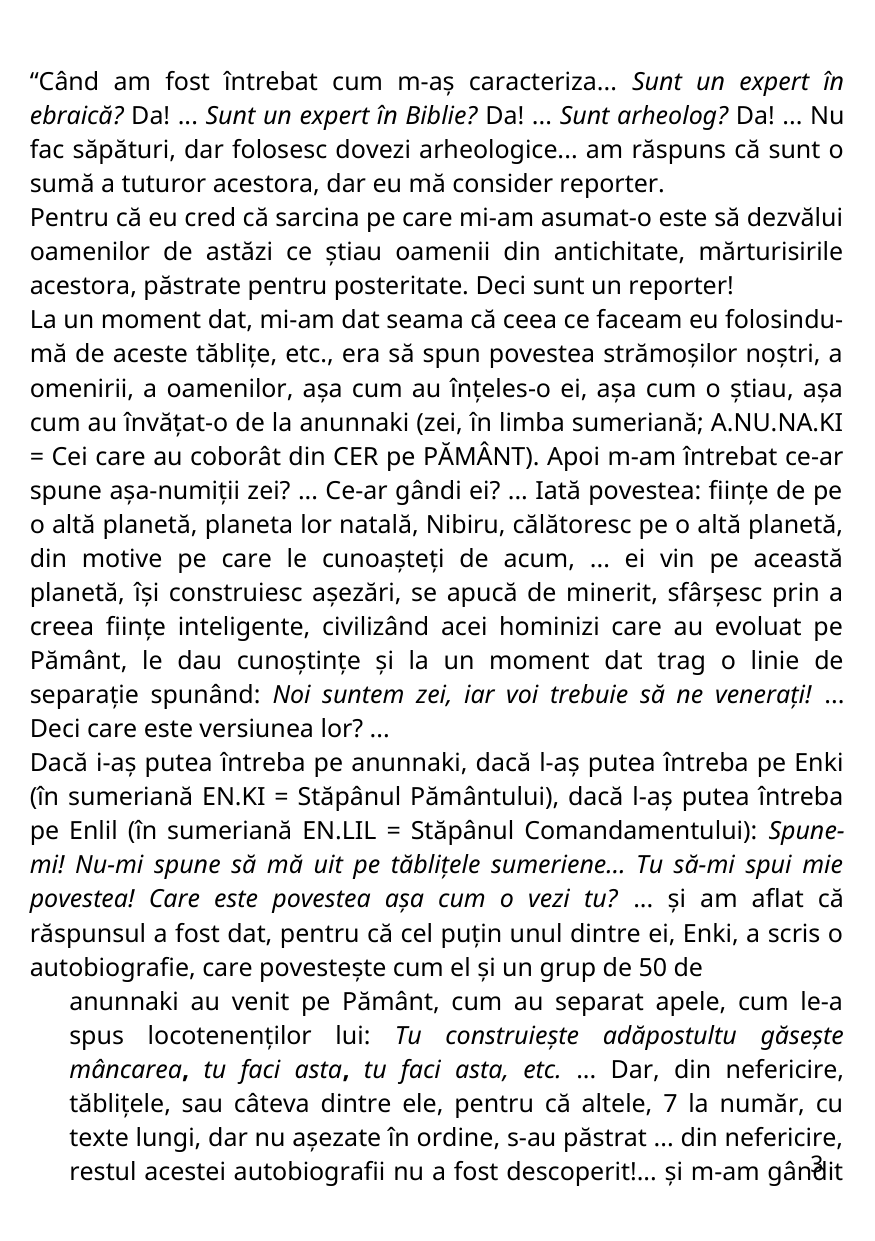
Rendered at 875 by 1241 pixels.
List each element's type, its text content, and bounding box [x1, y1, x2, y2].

text Dacă i-aş putea întreba pe anunnaki, dacă l-aş putea întreba pe Enki (în sumeriană EN.KI = Stăpânul Pământului), dacă l-aş putea întreba pe Enlil (în sumeriană EN.LIL = Stăpânul Comandamentului): Spune-mi! Nu-mi spune să mă uit pe tăbliţele sumeriene... Tu să-mi spui mie povestea! Care este povestea aşa cum o vezi tu? ... şi am aflat că răspunsul a fost dat, pentru că cel puţin unul dintre ei, Enki, a scris o autobiografie, care povesteşte cum el şi un grup de 50 de [29, 745, 844, 983]
text “Când am fost întrebat cum m-aş caracteriza... Sunt un expert în ebraică? Da! ... Sunt un expert în Biblie? Da! ... Sunt arheolog? Da! ... Nu fac săpături, dar folosesc dovezi arheologice... am răspuns că sunt o sumă a tuturor acestora, dar eu mă consider reporter. [29, 64, 844, 200]
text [69, 983, 844, 1188]
text Pentru că eu cred că sarcina pe care mi-am asumat-o este să dezvălui oamenilor de astăzi ce ştiau oamenii din antichitate, mărturisirile acestora, păstrate pentru posteritate. Deci sunt un reporter! [29, 200, 844, 302]
text La un moment dat, mi-am dat seama că ceea ce faceam eu folosindu-mă de aceste tăbliţe, etc., era să spun povestea strămoşilor noştri, a omenirii, a oamenilor, aşa cum au înţeles-o ei, aşa cum o ştiau, aşa cum au învăţat-o de la anunnaki (zei, în limba sumeriană; A.NU.NA.KI = Cei care au coborât din CER pe PĂMÂNT). Apoi m-am întrebat ce-ar spune aşa-numiţii zei? ... Ce-ar gândi ei? ... Iată povestea: fiinţe de pe o altă planetă, planeta lor natală, Nibiru, călătoresc pe o altă planetă, din motive pe care le cunoaşteţi de acum, ... ei vin pe această planetă, îşi construiesc aşezări, se apucă de minerit, sfârşesc prin a creea fiinţe inteligente, civilizând acei hominizi care au evoluat pe Pământ, le dau cunoştinţe şi la un moment dat trag o linie de separaţie spunând: Noi suntem zei, iar voi trebuie să ne veneraţi! ... Deci care este versiunea lor? ... [29, 302, 844, 745]
